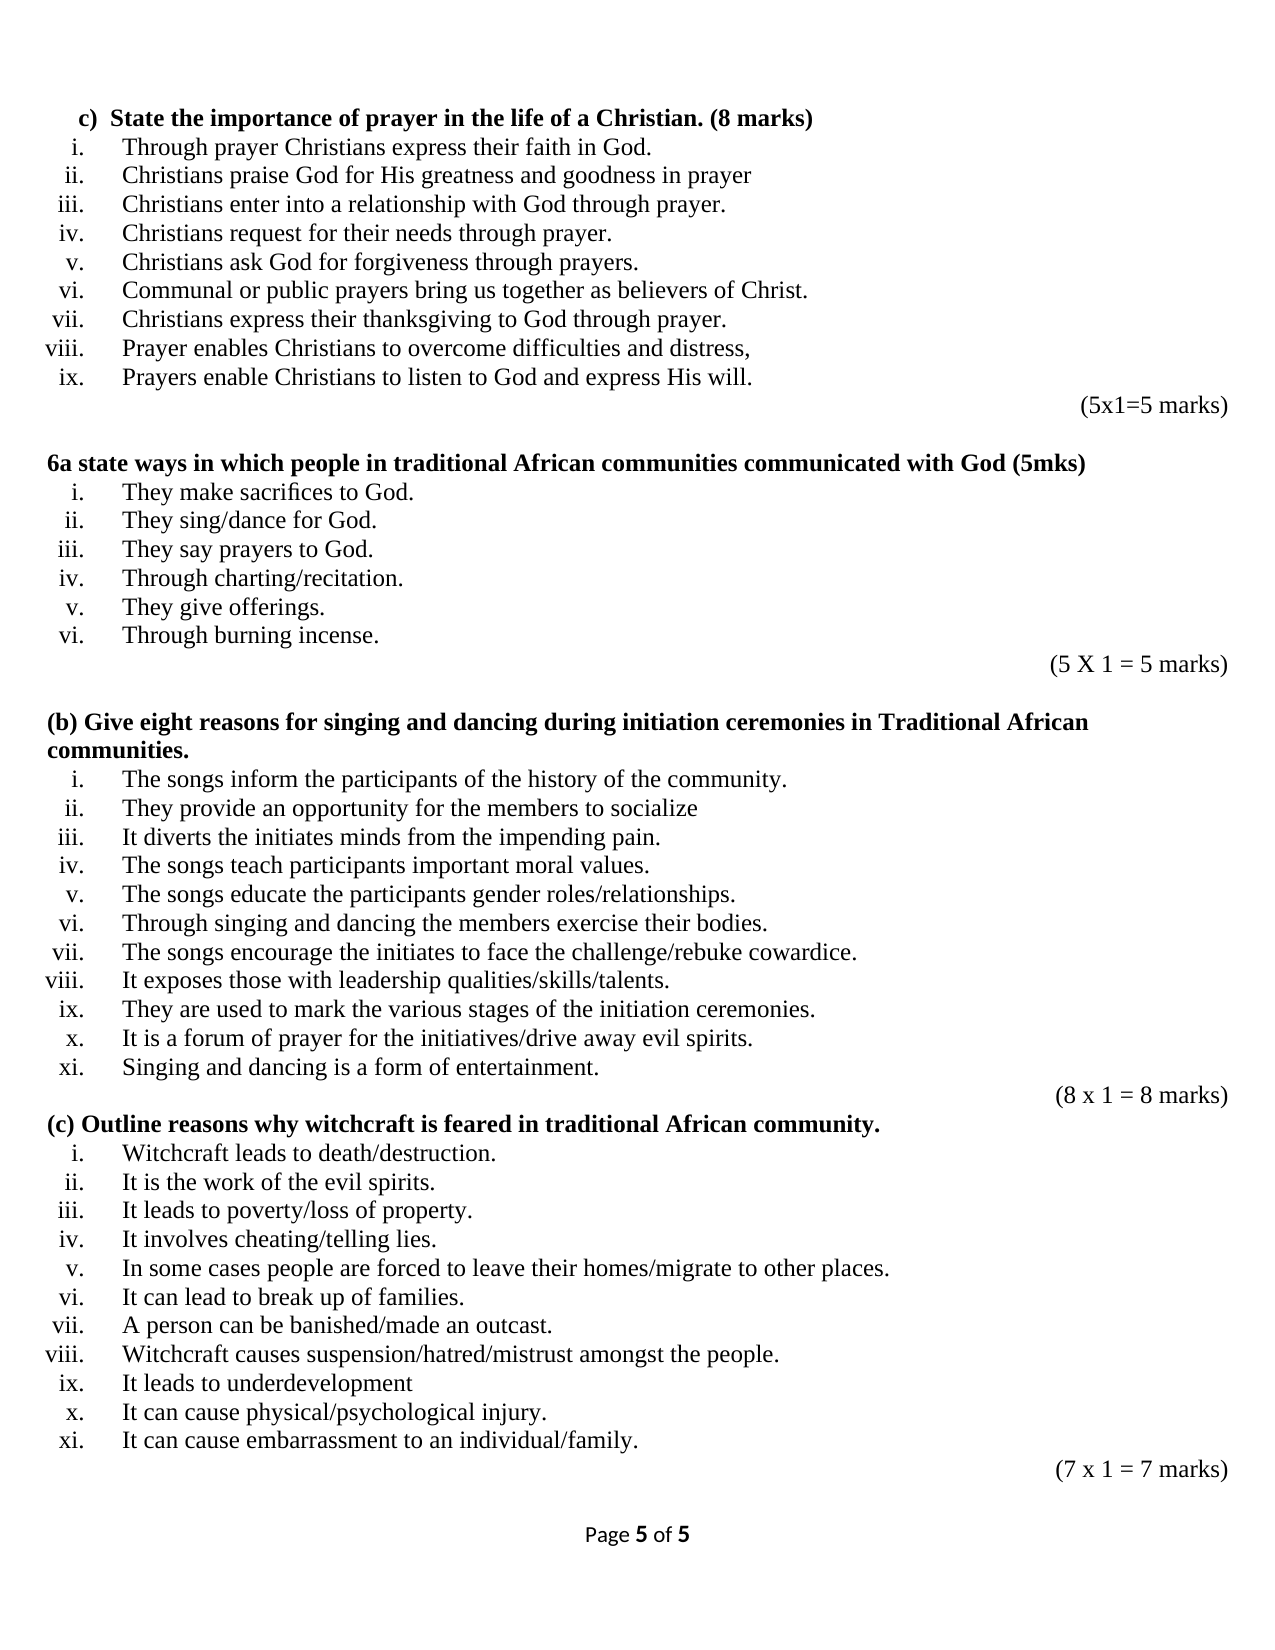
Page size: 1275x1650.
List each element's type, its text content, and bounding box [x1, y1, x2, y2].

list The songs inform the participants of the history of the community. [84, 764, 1228, 793]
text c) State the importance of prayer in the life of a Christian. (8 marks) [47, 103, 1228, 132]
list Through singing and dancing the members exercise their bodies. [84, 908, 1228, 937]
list Christians praise God for His greatness and goodness in prayer [84, 161, 1228, 189]
list It exposes those with leadership qualities/skills/talents. [84, 966, 1228, 994]
list (5x1=5 marks) [122, 391, 1228, 419]
text (7 x 1 = 7 marks) [47, 1454, 1228, 1483]
list Witchcraft leads to death/destruction. [84, 1138, 1228, 1167]
list Prayers enable Christians to listen to God and express His will. [84, 362, 1228, 391]
list It leads to underdevelopment [84, 1368, 1228, 1397]
list Through prayer Christians express their faith in God. [84, 132, 1228, 161]
list Christians express their thanksgiving to God through prayer. [84, 304, 1228, 333]
list The songs encourage the initiates to face the challenge/rebuke cowardice. [84, 937, 1228, 966]
list Through charting/recitation. [84, 563, 1228, 592]
list It diverts the initiates minds from the impending pain. [84, 822, 1228, 851]
list It leads to poverty/loss of property. [84, 1196, 1228, 1224]
list It is the work of the evil spirits. [84, 1167, 1228, 1196]
list It involves cheating/telling lies. [84, 1224, 1228, 1253]
list Communal or public prayers bring us together as believers of Christ. [84, 276, 1228, 304]
list They sing/dance for God. [84, 506, 1228, 534]
list Christians enter into a relationship with God through prayer. [84, 189, 1228, 218]
list Witchcraft causes suspension/hatred/mistrust amongst the people. [84, 1339, 1228, 1368]
list It is a forum of prayer for the initiatives/drive away evil spirits. [84, 1023, 1228, 1052]
list The songs teach participants important moral values. [84, 851, 1228, 879]
list They are used to mark the various stages of the initiation ceremonies. [84, 994, 1228, 1023]
list The songs educate the participants gender roles/relationships. [84, 879, 1228, 908]
list (5 X 1 = 5 marks) [122, 649, 1228, 678]
list In some cases people are forced to leave their homes/migrate to other places. [84, 1253, 1228, 1282]
list They give offerings. [84, 592, 1228, 621]
list It can lead to break up of families. [84, 1282, 1228, 1311]
list Prayer enables Christians to overcome difficulties and distress, [84, 333, 1228, 362]
list They say prayers to God. [84, 534, 1228, 563]
list Singing and dancing is a form of entertainment. [84, 1052, 1228, 1081]
list They make sacriﬁces to God. [84, 477, 1228, 506]
list It can cause embarrassment to an individual/family. [84, 1426, 1228, 1454]
list A person can be banished/made an outcast. [84, 1311, 1228, 1339]
list It can cause physical/psychological injury. [84, 1397, 1228, 1426]
list Christians request for their needs through prayer. [84, 218, 1228, 247]
text (8 x 1 = 8 marks) [47, 1081, 1228, 1109]
list They provide an opportunity for the members to socialize [84, 793, 1228, 822]
text 6a state ways in which people in traditional African communities communicated with God (5mks) [47, 448, 1228, 477]
text (c) Outline reasons why witchcraft is feared in traditional African community. [47, 1109, 1228, 1138]
text (b) Give eight reasons for singing and dancing during initiation ceremonies in Traditional African communities. [47, 707, 1228, 764]
list Through burning incense. [84, 621, 1228, 649]
list Christians ask God for forgiveness through prayers. [84, 247, 1228, 276]
